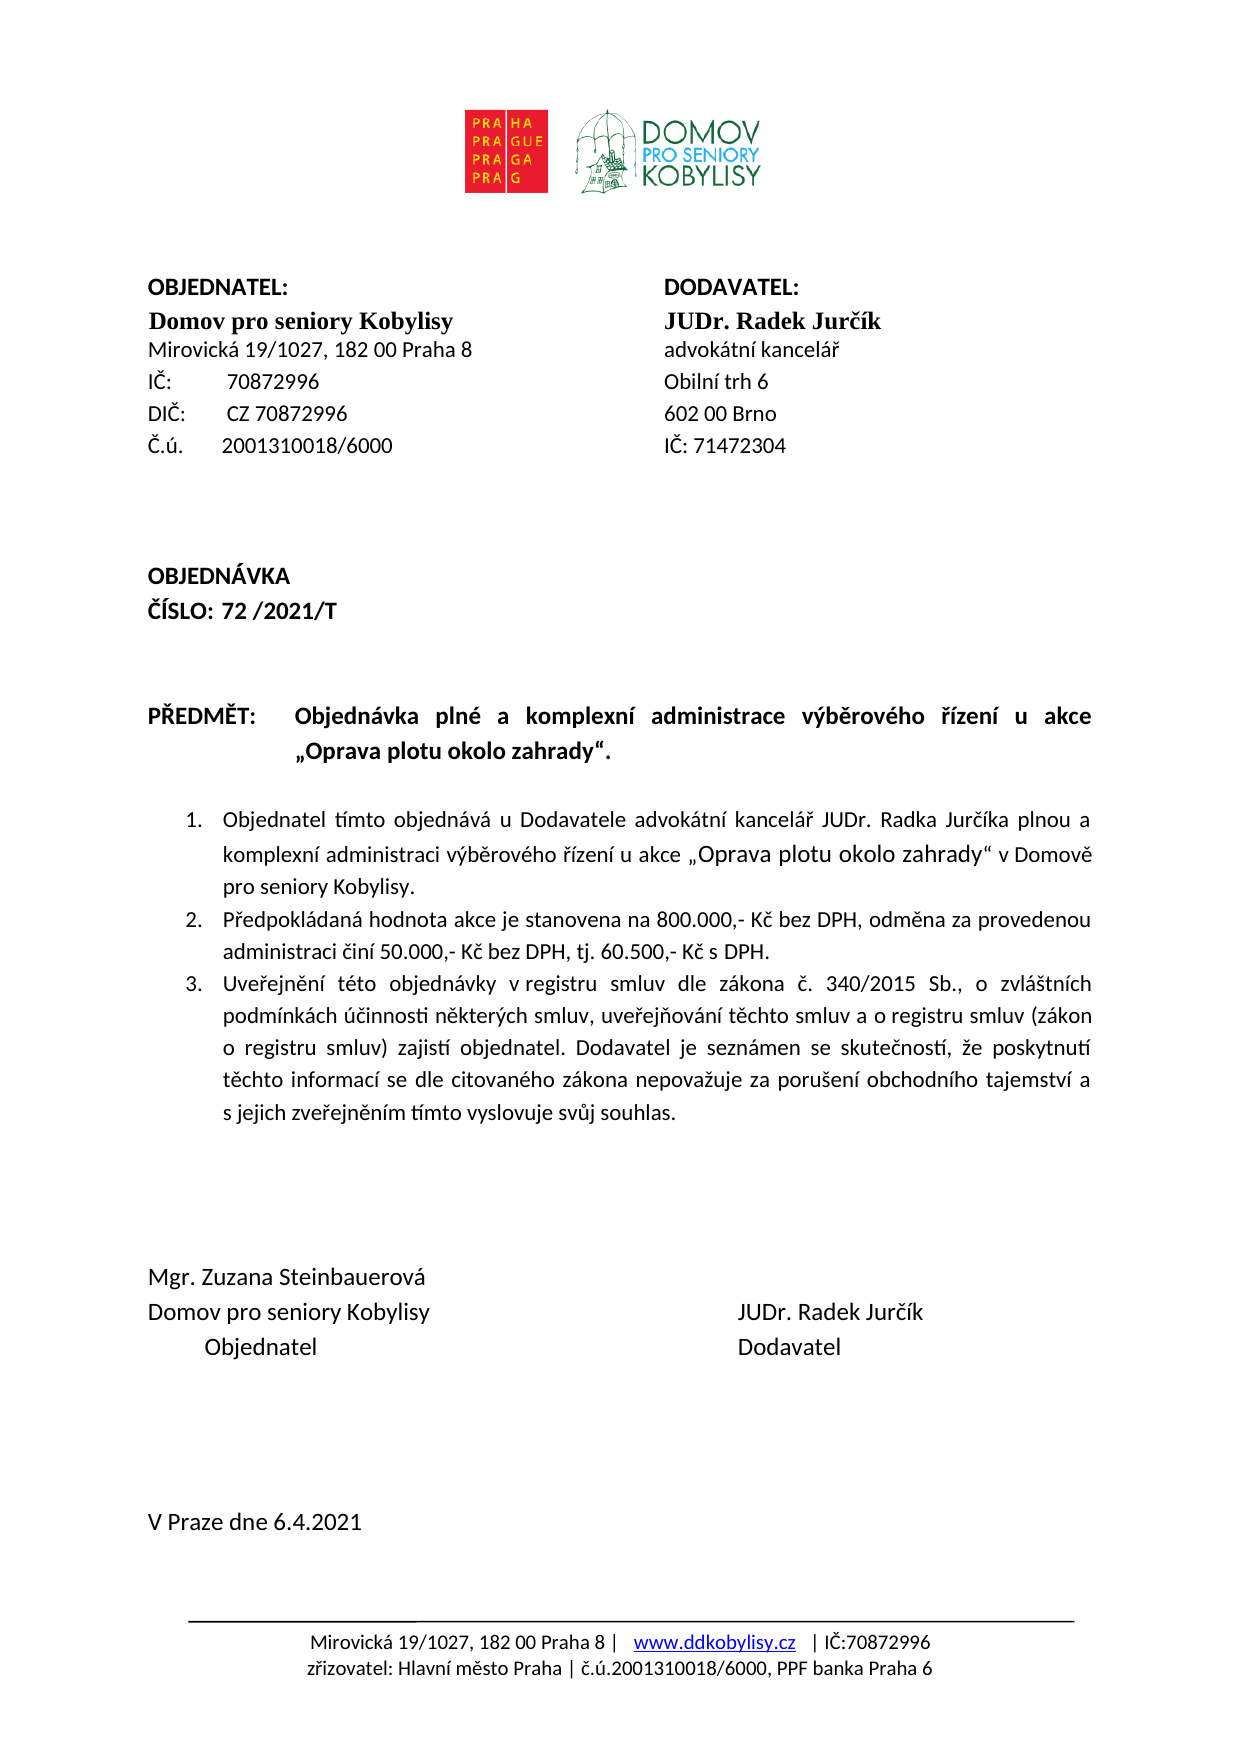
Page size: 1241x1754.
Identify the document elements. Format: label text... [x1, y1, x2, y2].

text Mirovická 19/1027, 182 00 Praha 8 advokátní kancelář [148, 335, 1092, 363]
text OBJEDNATEL: DODAVATEL: [148, 271, 1092, 302]
text Objednatel Dodavatel [148, 1332, 1092, 1362]
text Č.ú. 2001310018/6000 IČ: 71472304 [148, 432, 1092, 459]
text Domov pro seniory Kobylisy JUDr. Radek Jurčík [148, 1297, 1092, 1327]
text PŘEDMĚT: Objednávka plné a komplexní administrace výběrového řízení u akce „Oprava plotu okolo zahrady“. [148, 700, 1092, 766]
text Mgr. Zuzana Steinbauerová [148, 1262, 1092, 1292]
picture [456, 101, 771, 202]
text ČÍSLO: 72 /2021/T [148, 595, 1092, 626]
text V Praze dne 6.4.2021 [148, 1507, 1092, 1537]
text DIČ: CZ 70872996 602 00 Brno [148, 399, 1092, 427]
text OBJEDNÁVKA [148, 560, 1092, 591]
text IČ: 70872996 Obilní trh 6 [148, 367, 1092, 395]
list Objednatel tímto objednává u Dodavatele advokátní kancelář JUDr. Radka Jurčíka plnou a komplexní administraci výběrového řízení u akce „Oprava plotu okolo zahrady“ v Domově pro seniory Kobylisy. [185, 805, 1092, 901]
list Uveřejnění této objednávky v registru smluv dle zákona č. 340/2015 Sb., o zvláštních podmínkách účinnosti některých smluv, uveřejňování těchto smluv a o registru smluv (zákon o registru smluv) zajistí objednatel. Dodavatel je seznámen se skutečností, že poskytnutí těchto informací se dle citovaného zákona nepovažuje za porušení obchodního tajemství a s jejich zveřejněním tímto vyslovuje svůj souhlas. [185, 969, 1092, 1126]
subtitle Domov pro seniory Kobylisy JUDr. Radek Jurčík [148, 306, 1092, 335]
list Předpokládaná hodnota akce je stanovena na 800.000,- Kč bez DPH, odměna za provedenou administraci činí 50.000,- Kč bez DPH, tj. 60.500,- Kč s DPH. [185, 905, 1092, 965]
